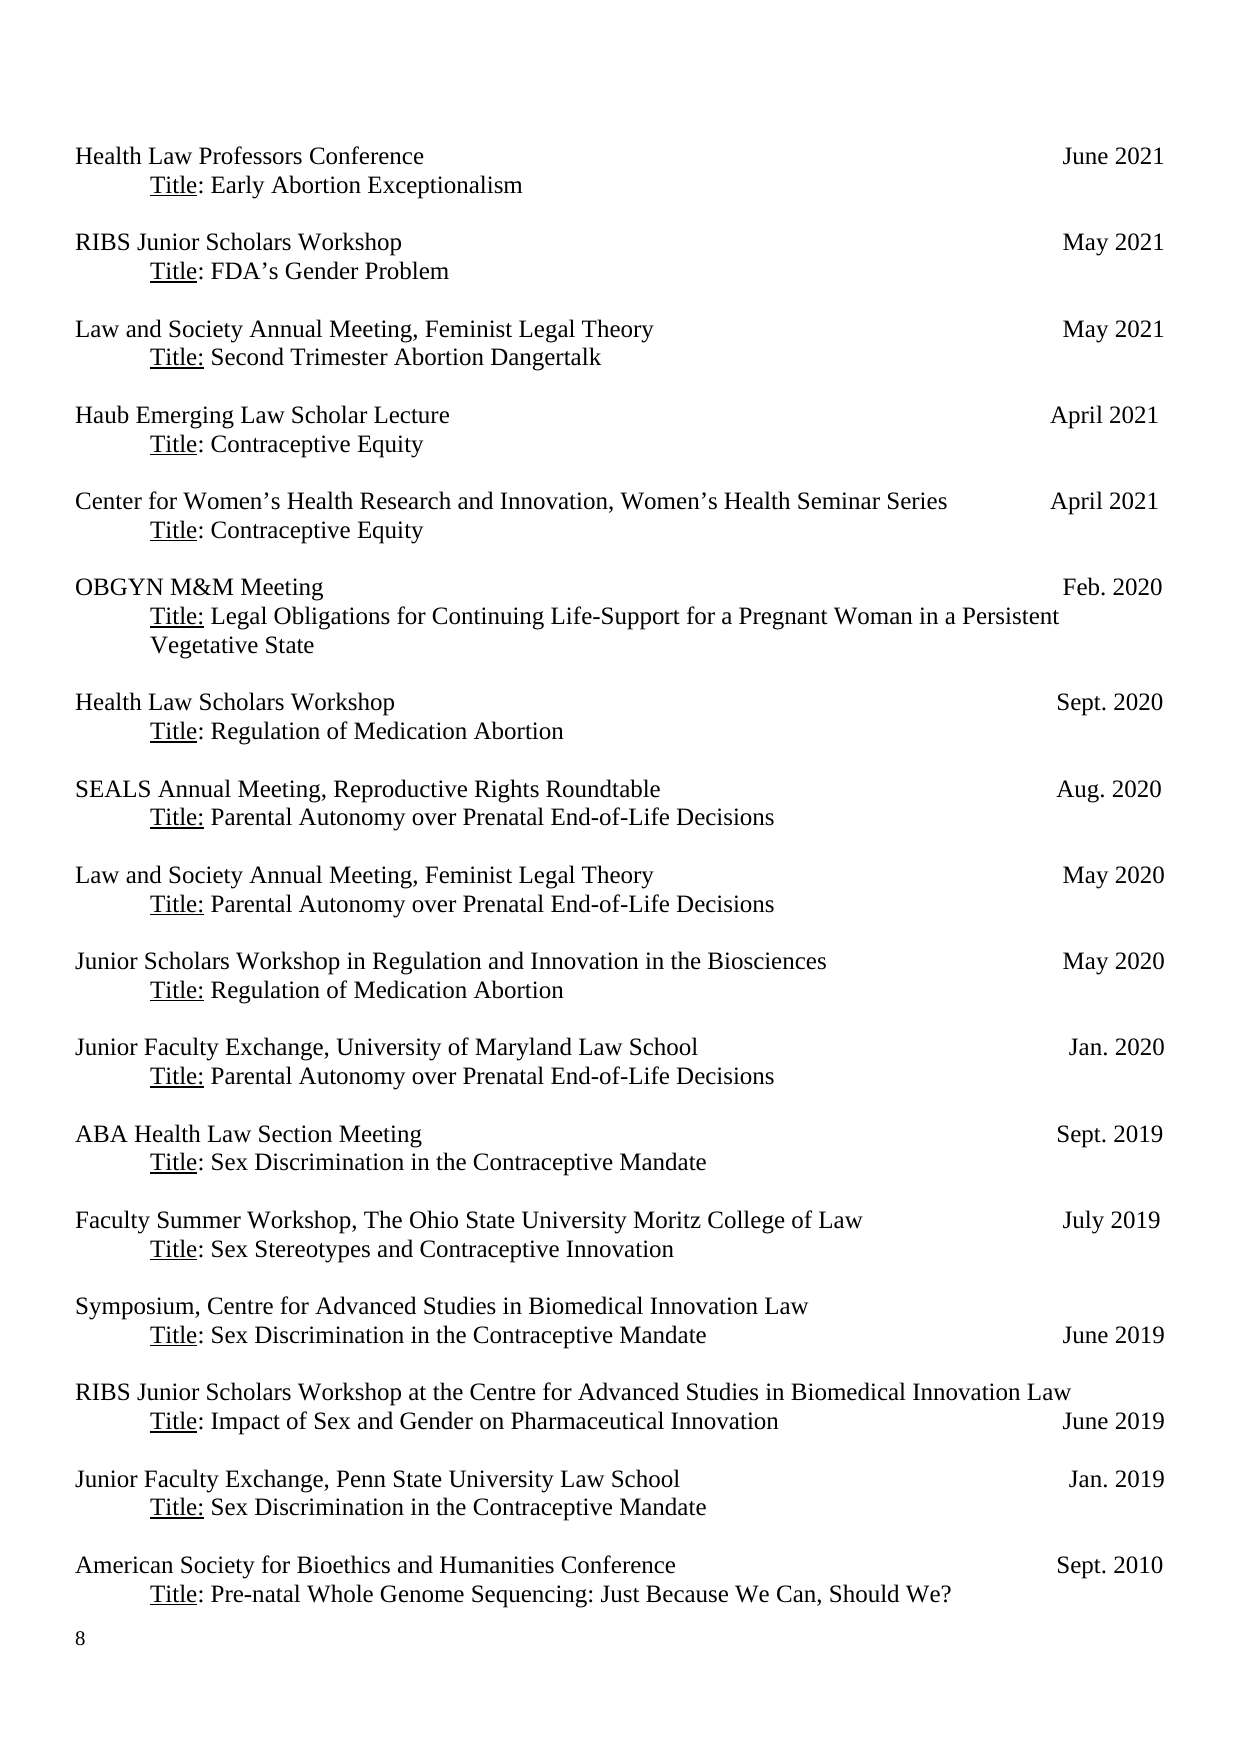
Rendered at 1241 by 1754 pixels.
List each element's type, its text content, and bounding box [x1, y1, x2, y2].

text Title: Second Trimester Abortion Dangertalk [75, 342, 1165, 371]
text Title: Parental Autonomy over Prenatal End-of-Life Decisions [75, 802, 1165, 831]
text Title: Legal Obligations for Continuing Life-Support for a Pregnant Woman in a Persistent Vegetative State [150, 601, 1165, 659]
text Junior Faculty Exchange, Penn State University Law School Jan. 2019 [75, 1464, 1165, 1492]
text Title: Sex Stereotypes and Contraceptive Innovation [75, 1234, 1165, 1262]
text Title: Pre-natal Whole Genome Sequencing: Just Because We Can, Should We? [150, 1579, 1165, 1607]
text Health Law Scholars Workshop Sept. 2020 [75, 687, 1165, 716]
text Haub Emerging Law Scholar Lecture April 2021 [75, 400, 1165, 429]
text SEALS Annual Meeting, Reproductive Rights Roundtable Aug. 2020 [75, 774, 1165, 802]
text American Society for Bioethics and Humanities Conference Sept. 2010 [75, 1550, 1165, 1579]
text Health Law Professors Conference June 2021 [75, 141, 1165, 170]
text RIBS Junior Scholars Workshop May 2021 [75, 227, 1165, 256]
text Title: Contraceptive Equity [75, 429, 1165, 457]
text Title: Sex Discrimination in the Contraceptive Mandate [75, 1492, 1165, 1521]
text Title: FDA’s Gender Problem [75, 256, 1165, 285]
text OBGYN M&M Meeting Feb. 2020 [75, 572, 1165, 601]
text Title: Parental Autonomy over Prenatal End-of-Life Decisions [75, 889, 1165, 917]
text Title: Impact of Sex and Gender on Pharmaceutical Innovation June 2019 [75, 1406, 1165, 1435]
text Symposium, Centre for Advanced Studies in Biomedical Innovation Law [75, 1291, 1165, 1320]
text Title: Regulation of Medication Abortion [75, 716, 1165, 745]
text Junior Scholars Workshop in Regulation and Innovation in the Biosciences May 2020 [75, 946, 1165, 975]
text RIBS Junior Scholars Workshop at the Centre for Advanced Studies in Biomedical Innovation Law [75, 1377, 1165, 1406]
text Law and Society Annual Meeting, Feminist Legal Theory May 2021 [75, 314, 1165, 342]
text Center for Women’s Health Research and Innovation, Women’s Health Seminar Series April 2021 [75, 486, 1165, 515]
text Title: Contraceptive Equity [75, 515, 1165, 544]
text Faculty Summer Workshop, The Ohio State University Moritz College of Law July 2019 [75, 1205, 1165, 1234]
text Title: Early Abortion Exceptionalism [75, 170, 1165, 199]
text Title: Regulation of Medication Abortion [75, 975, 1165, 1004]
text Title: Sex Discrimination in the Contraceptive Mandate June 2019 [75, 1320, 1165, 1349]
text Title: Parental Autonomy over Prenatal End-of-Life Decisions [75, 1061, 1165, 1090]
text Law and Society Annual Meeting, Feminist Legal Theory May 2020 [75, 860, 1165, 889]
text Title: Sex Discrimination in the Contraceptive Mandate [75, 1147, 1165, 1176]
text Junior Faculty Exchange, University of Maryland Law School Jan. 2020 [75, 1032, 1165, 1061]
text ABA Health Law Section Meeting Sept. 2019 [75, 1119, 1165, 1147]
